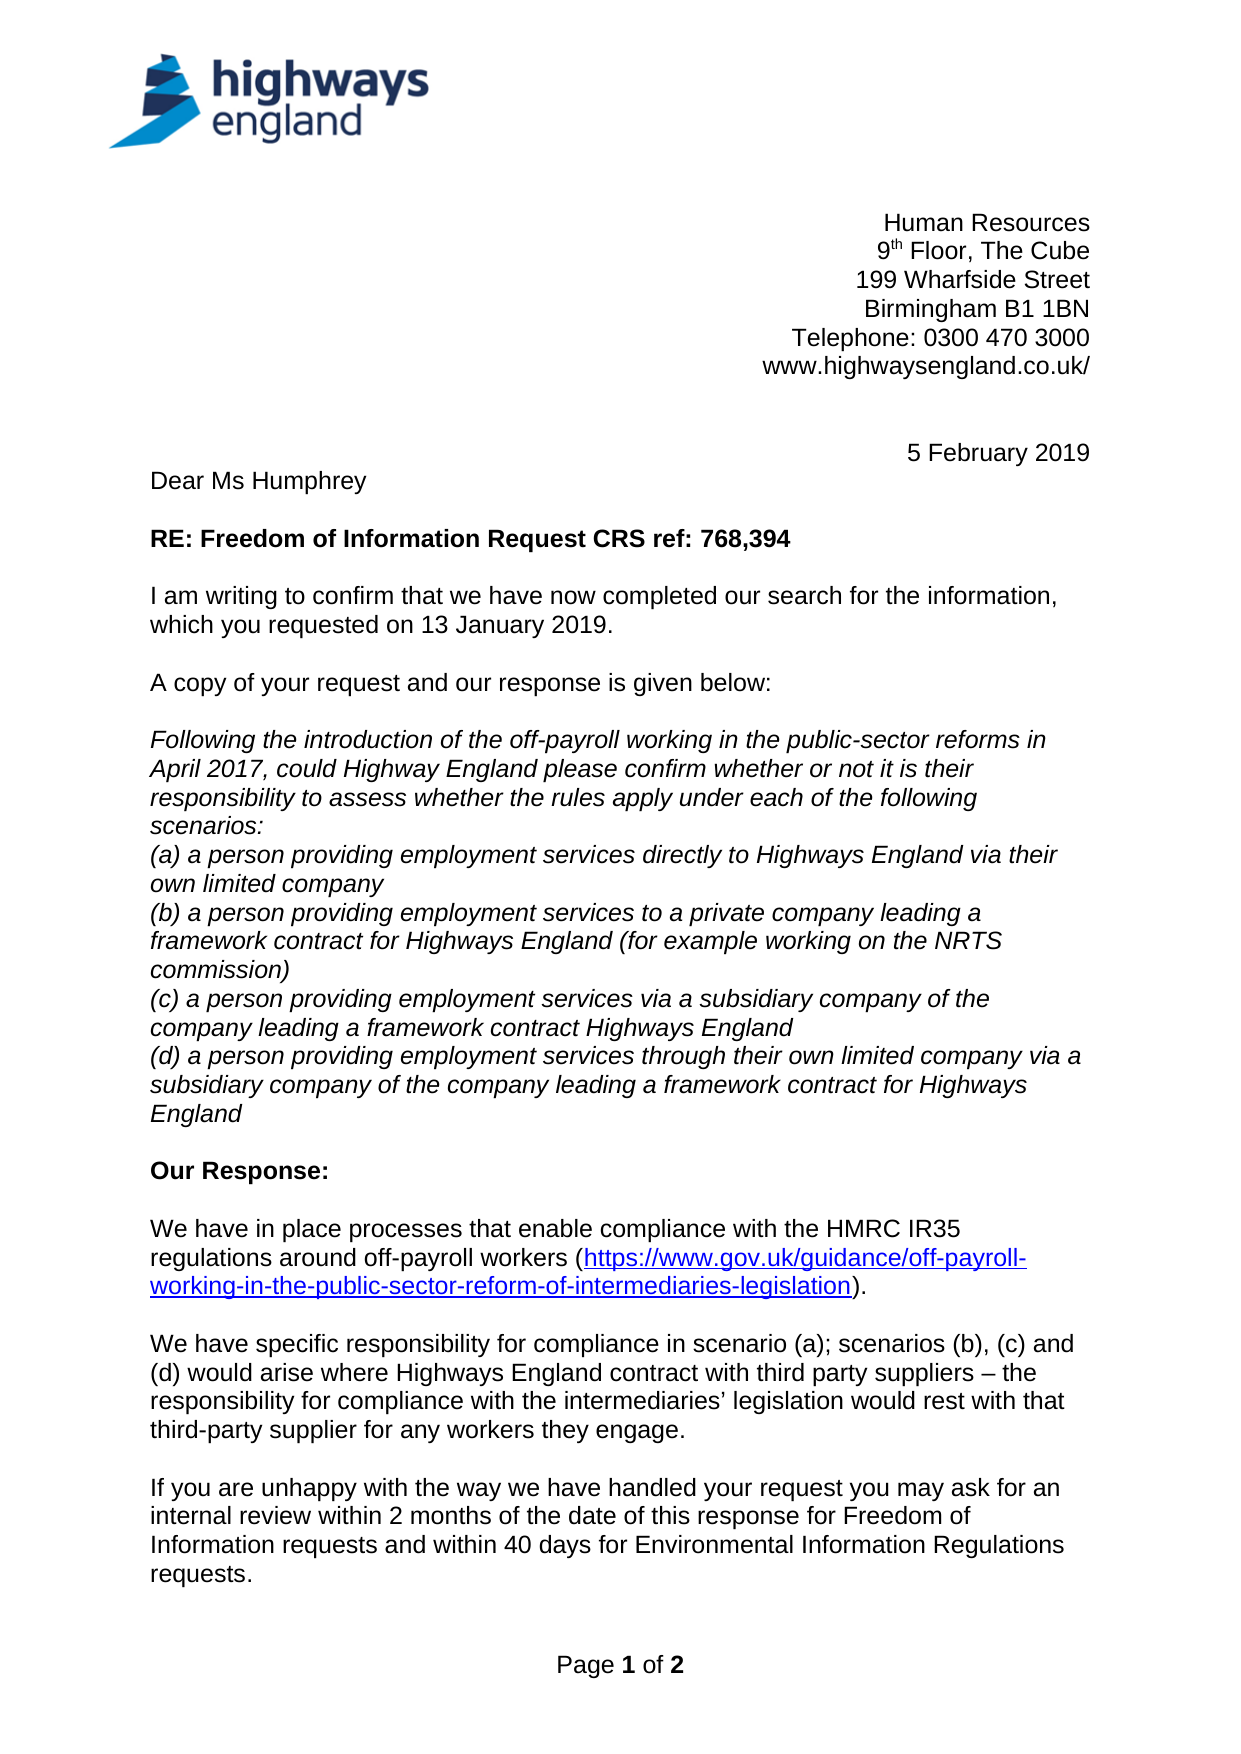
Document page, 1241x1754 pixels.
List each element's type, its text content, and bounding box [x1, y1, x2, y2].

text If you are unhappy with the way we have handled your request you may ask for an internal review within 2 months of the date of this response for Freedom of Information requests and within 40 days for Environmental Information Regulations requests. [150, 1472, 1090, 1587]
text (c) a person providing employment services via a subsidiary company of the company leading a framework contract Highways England [150, 984, 1090, 1041]
text (d) a person providing employment services through their own limited company via a subsidiary company of the company leading a framework contract for Highways England [150, 1041, 1090, 1127]
text 9th Floor, The Cube [150, 236, 1090, 265]
text Human Resources [150, 207, 1090, 236]
text (a) a person providing employment services directly to Highways England via their own limited company [150, 840, 1090, 897]
text Following the introduction of the off-payroll working in the public-sector reforms in April 2017, could Highway England please confirm whether or not it is their responsibility to assess whether the rules apply under each of the following scenarios: [150, 725, 1090, 840]
text We have in place processes that enable compliance with the HMRC IR35 regulations around off-payroll workers (https://www.gov.uk/guidance/off-payroll-working-in-the-public-sector-reform-of-intermediaries-legislation). [150, 1214, 1090, 1300]
text www.highwaysengland.co.uk/ [150, 351, 1090, 380]
text We have specific responsibility for compliance in scenario (a); scenarios (b), (c) and (d) would arise where Highways England contract with third party suppliers – the responsibility for compliance with the intermediaries’ legislation would rest with that third-party supplier for any workers they engage. [150, 1329, 1090, 1444]
text Dear Ms Humphrey [150, 466, 1090, 495]
text Our Response: [150, 1156, 1090, 1185]
picture [73, 18, 464, 184]
text I am writing to confirm that we have now completed our search for the information, which you requested on 13 January 2019. [150, 581, 1090, 639]
text 199 Wharfside Street [150, 265, 1090, 294]
text 5 February 2019 [150, 437, 1090, 466]
text A copy of your request and our response is given below: [150, 667, 1090, 696]
text Telephone: 0300 470 3000 [150, 322, 1090, 351]
text RE: Freedom of Information Request CRS ref: 768,394 [150, 524, 1090, 552]
text Birmingham B1 1BN [150, 294, 1090, 322]
text (b) a person providing employment services to a private company leading a framework contract for Highways England (for example working on the NRTS commission) [150, 897, 1090, 984]
